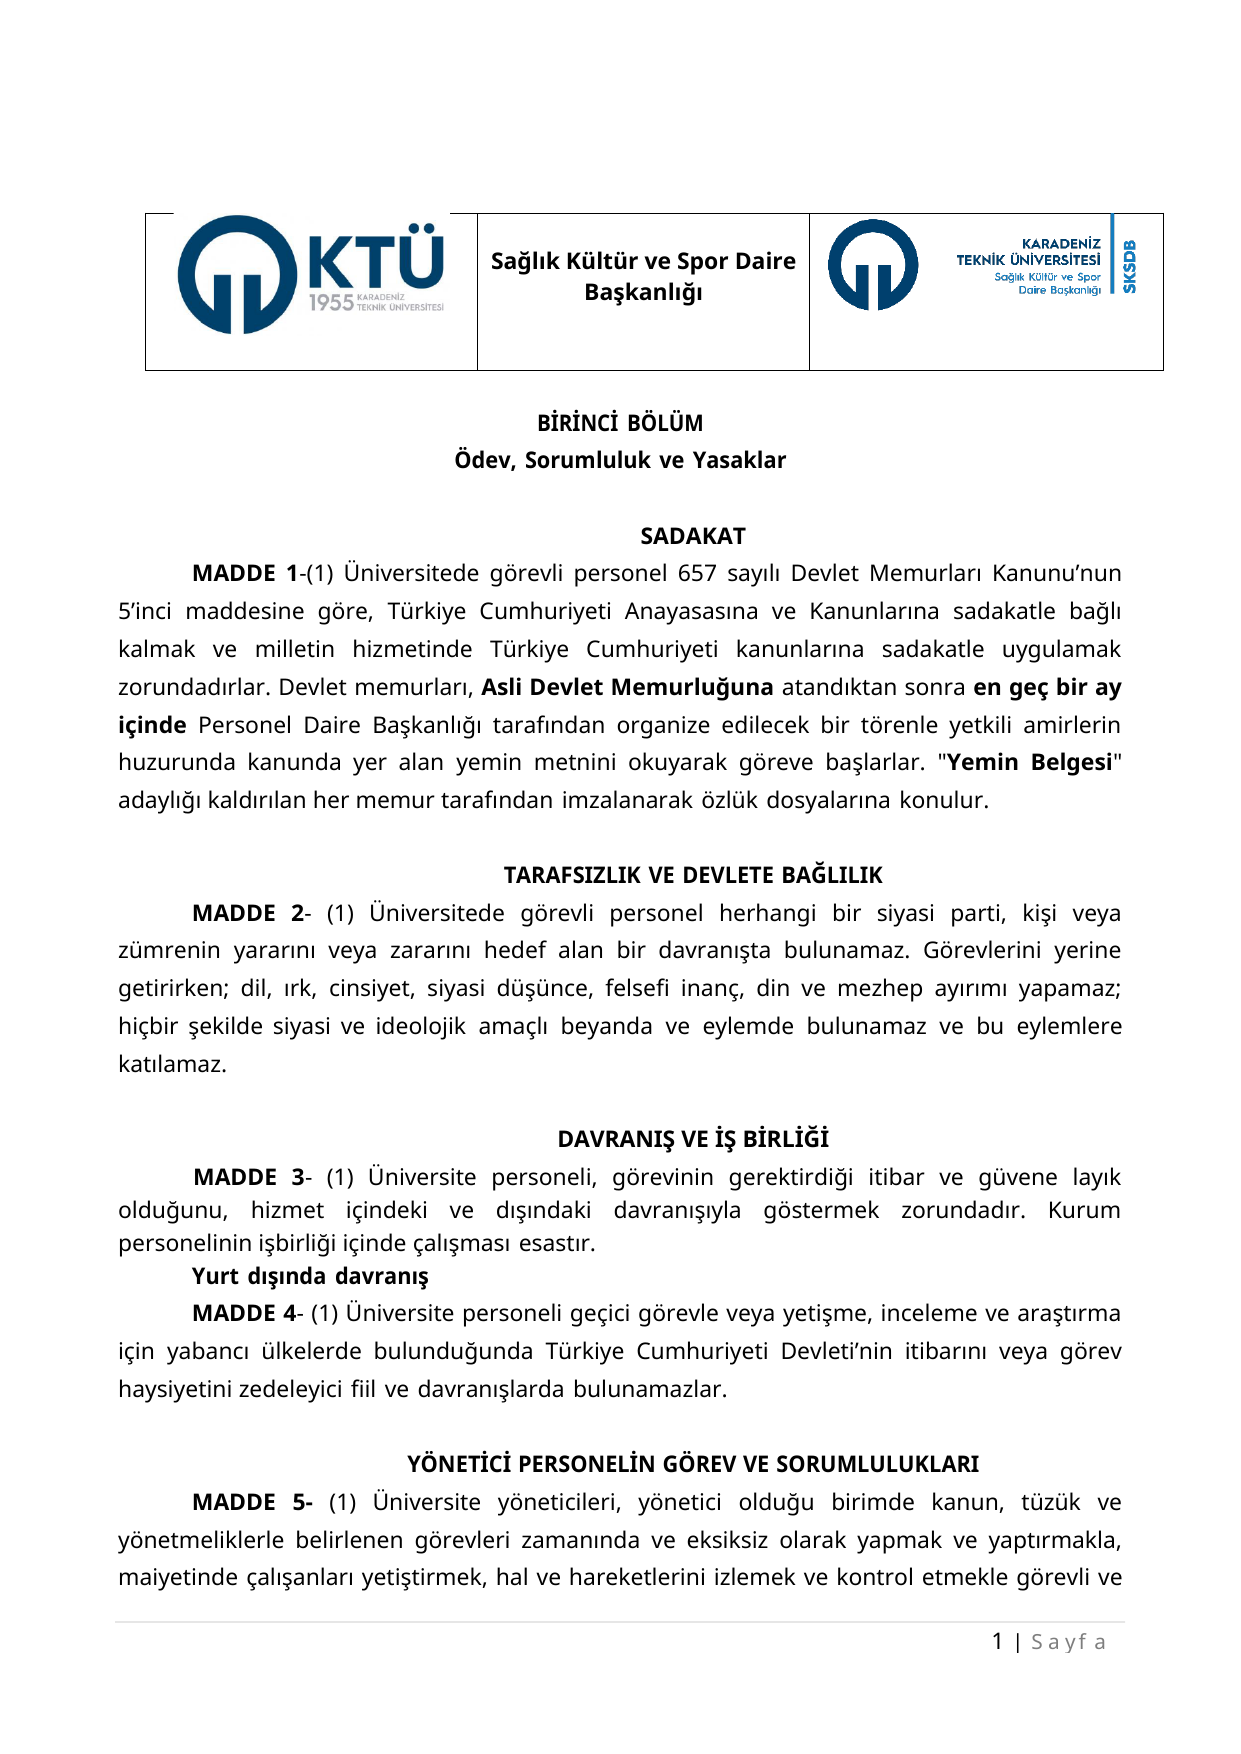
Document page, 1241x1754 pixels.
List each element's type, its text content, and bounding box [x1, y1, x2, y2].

table_header [146, 214, 477, 370]
subtitle YÖNETİCİ PERSONELİN GÖREV VE SORUMLULUKLARI [192, 1448, 1194, 1479]
text SADAKAT [192, 520, 1194, 551]
text MADDE 3- (1) Üniversite personeli, görevinin gerektirdiği itibar ve güvene layık olduğunu, hizmet içindeki ve dışındaki davranışıyla göstermek zorundadır. Kurum personelinin işbirliği içinde çalışması esastır. [118, 1161, 1122, 1258]
subtitle Ödev, Sorumluluk ve Yasaklar [387, 444, 853, 475]
picture [820, 213, 1152, 314]
table_header Sağlık Kültür ve Spor Daire Başkanlığı [478, 214, 809, 370]
subtitle Yurt dışında davranış [192, 1260, 1194, 1291]
table_header [810, 214, 1163, 370]
text MADDE 4- (1) Üniversite personeli geçici görevle veya yetişme, inceleme ve araştırma için yabancı ülkelerde bulunduğunda Türkiye Cumhuriyeti Devleti’nin itibarını veya görev haysiyetini zedeleyici fiil ve davranışlarda bulunamazlar. [118, 1297, 1123, 1404]
subtitle DAVRANIŞ VE İŞ BİRLİĞİ [192, 1123, 1194, 1154]
text MADDE 1-(1) Üniversitede görevli personel 657 sayılı Devlet Memurları Kanunu’nun 5’inci maddesine göre, Türkiye Cumhuriyeti Anayasasına ve Kanunlarına sadakatle bağlı kalmak ve milletin hizmetinde Türkiye Cumhuriyeti kanunlarına sadakatle uygulamak zorundadırlar. Devlet memurları, Asli Devlet Memurluğuna atandıktan sonra en geç bir ay içinde Personel Daire Başkanlığı tarafından organize edilecek bir törenle yetkili amirlerin huzurunda kanunda yer alan yemin metnini okuyarak göreve başlarlar. "Yemin Belgesi" adaylığı kaldırılan her memur tarafından imzalanarak özlük dosyalarına konulur. [118, 557, 1122, 815]
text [118, 1486, 1122, 1593]
subtitle TARAFSIZLIK VE DEVLETE BAĞLILIK [192, 859, 1194, 891]
picture [173, 213, 450, 336]
text MADDE 2- (1) Üniversitede görevli personel herhangi bir siyasi parti, kişi veya zümrenin yararını veya zararını hedef alan bir davranışta bulunamaz. Görevlerini yerine getirirken; dil, ırk, cinsiyet, siyasi düşünce, felsefi inanç, din ve mezhep ayırımı yapamaz; hiçbir şekilde siyasi ve ideolojik amaçlı beyanda ve eylemde bulunamaz ve bu eylemlere katılamaz. [118, 897, 1123, 1079]
text BİRİNCİ BÖLÜM [387, 406, 853, 438]
